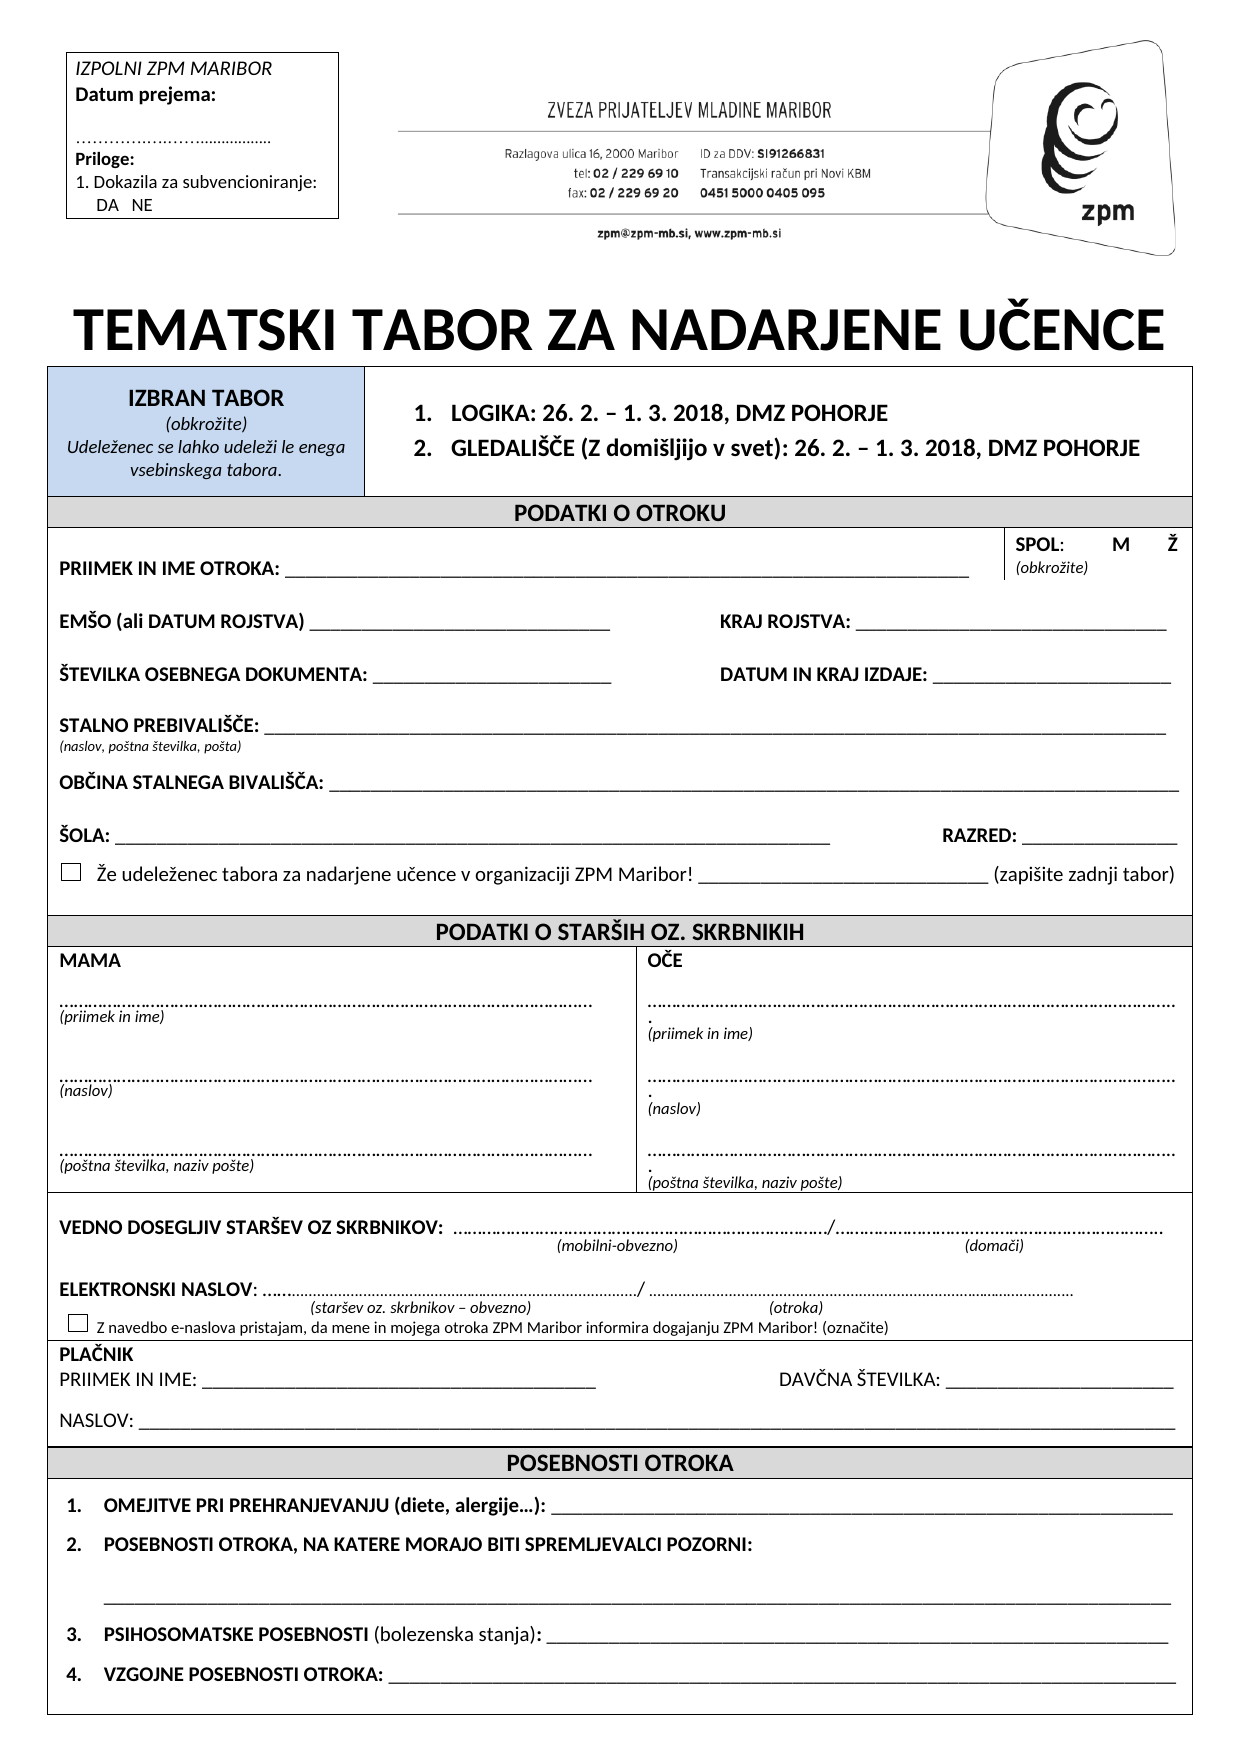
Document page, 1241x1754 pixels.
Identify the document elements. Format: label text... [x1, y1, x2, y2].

table_cell ………………………………………………………………………………………………... (priimek in ime) [637, 994, 1192, 1043]
table_cell ………………………………………………………………………………………………... (poštna številka, naziv pošte) [48, 1117, 636, 1192]
table_cell KRAJ ROJSTVA: ______________________________ [709, 580, 1192, 633]
table_cell OČE [637, 947, 1192, 993]
table_cell POSEBNOSTI OTROKA [48, 1448, 1192, 1478]
table_cell EMŠO (ali DATUM ROJSTVA) _____________________________ [48, 580, 709, 633]
table_cell ………………………………………………………………………………………………... (priimek in ime) [48, 994, 636, 1043]
table_cell PLAČNIK PRIIMEK IN IME: ______________________________________ [48, 1341, 768, 1393]
table_cell OBČINA STALNEGA BIVALIŠČA: __________________________________________________________________________________ [48, 755, 1192, 808]
table_cell OMEJITVE PRI PREHRANJEVANJU (diete, alergije…): ____________________________________________________________ [48, 1479, 1192, 1531]
table_cell NASLOV: ____________________________________________________________________________________________________ [48, 1393, 1192, 1446]
table_cell ŠTEVILKA OSEBNEGA DOKUMENTA: _______________________ [48, 634, 709, 687]
table_cell ………………………………………………………………………………………………... (poštna številka, naziv pošte) [637, 1117, 1192, 1192]
table_cell PRIIMEK IN IME OTROKA: __________________________________________________________________ [48, 528, 1004, 580]
table_cell ………………………………………………………………………………………………... (naslov) [637, 1043, 1192, 1117]
table_header IZBRAN TABOR (obkrožite) Udeleženec se lahko udeleži le enega vsebinskega tabora. [48, 367, 364, 496]
table_cell POSEBNOSTI OTROKA, NA KATERE MORAJO BITI SPREMLJEVALCI POZORNI: _______________________________________________________________________________________________________ [48, 1531, 1192, 1607]
table_cell VEDNO DOSEGLJIV STARŠEV OZ SKRBNIKOV: ……………………………………………………………………/…………………………...…………………………….. (mobilni-obvezno) (domači) [48, 1193, 1192, 1254]
table_cell MAMA [48, 947, 636, 993]
table_header LOGIKA: 26. 2. – 1. 3. 2018, DMZ POHORJE GLEDALIŠČE (Z domišljijo v svet): 26. 2. – 1. 3. 2018, DMZ POHORJE [365, 367, 1192, 496]
table_cell ELEKTRONSKI NASLOV: ……........................................………................................../ .............................................................................………................ (staršev oz. skrbnikov – obvezno) (otroka) [48, 1255, 1192, 1317]
table_cell STALNO PREBIVALIŠČE: _______________________________________________________________________________________ (naslov, poštna številka, pošta) [48, 687, 1192, 755]
table_cell VZGOJNE POSEBNOSTI OTROKA: ____________________________________________________________________________ [48, 1661, 1192, 1714]
table_cell PSIHOSOMATSKE POSEBNOSTI (bolezenska stanja): ____________________________________________________________ [48, 1608, 1192, 1661]
table_cell PODATKI O OTROKU [48, 497, 1192, 527]
table_cell DAVČNA ŠTEVILKA: ______________________ [768, 1341, 1192, 1393]
table_cell PODATKI O STARŠIH OZ. SKRBNIKIH [48, 916, 1192, 946]
text TEMATSKI TABOR ZA NADARJENE UČENCE [59, 289, 1181, 366]
table_cell DATUM IN KRAJ IZDAJE: _______________________ [709, 634, 1192, 687]
table_cell ………………………………………………………………………………………………... (naslov) [48, 1043, 636, 1117]
table_cell SPOL: M Ž (obkrožite) [1005, 528, 1192, 580]
table_cell Že udeleženec tabora za nadarjene učence v organizaciji ZPM Maribor! ____________________________ (zapišite zadnji tabor) [48, 862, 1192, 915]
picture [397, 40, 1176, 256]
table_cell ŠOLA: _____________________________________________________________________ [48, 809, 931, 862]
table_cell Z navedbo e-naslova pristajam, da mene in mojega otroka ZPM Maribor informira dogajanju ZPM Maribor! (označite) [48, 1317, 1192, 1340]
table_cell RAZRED: _______________ [931, 809, 1192, 862]
